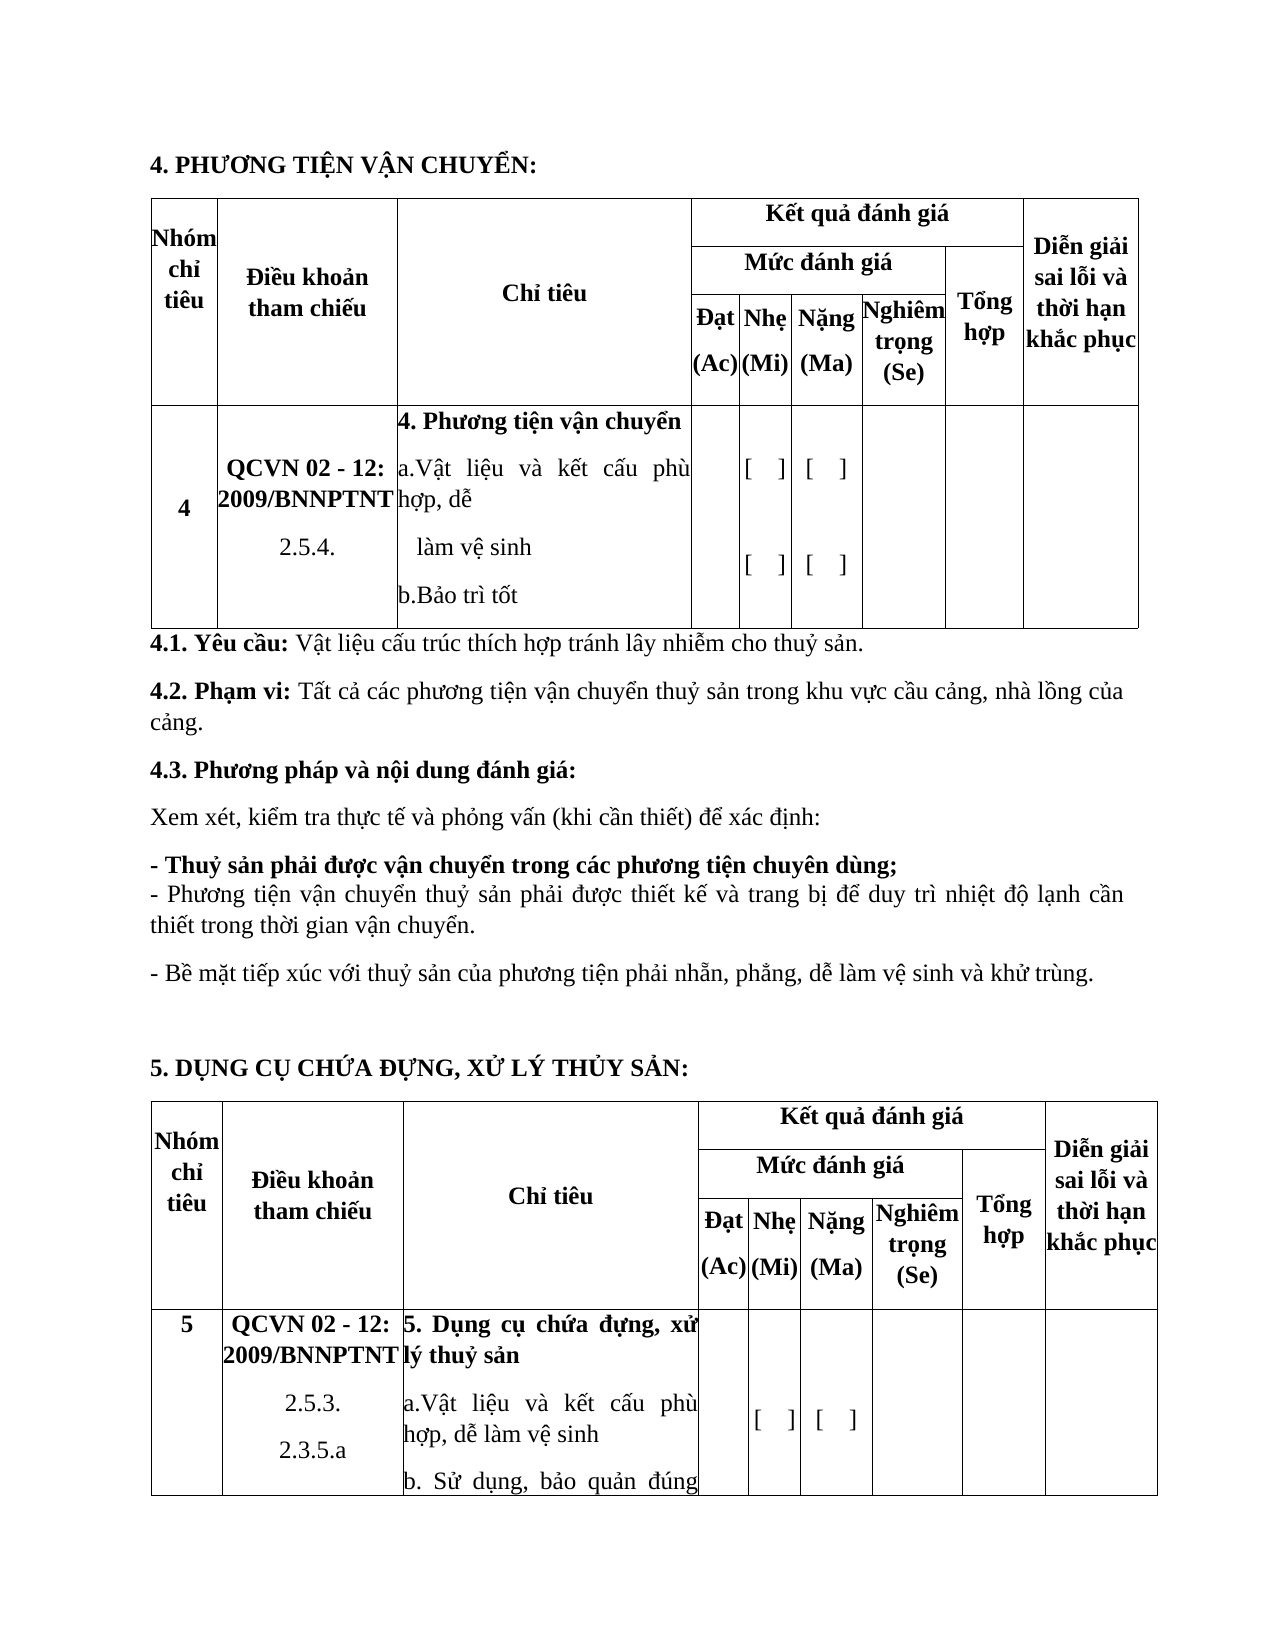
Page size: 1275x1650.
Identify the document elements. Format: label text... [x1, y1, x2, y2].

table_header Diễn giải sai lỗi và thời hạn khắc phục [1046, 1102, 1157, 1308]
text - Thuỷ sản phải được vận chuyển trong các phương tiện chuyên dùng; [150, 850, 1125, 879]
table_cell Đạt (Ac) [692, 295, 739, 405]
table_header Nhóm chỉ tiêu [152, 199, 217, 405]
text Xem xét, kiểm tra thực tế và phỏng vấn (khi cần thiết) để xác định: [150, 802, 1125, 831]
table_cell [692, 406, 739, 628]
table_cell [873, 1310, 962, 1495]
table_cell Mức đánh giá [692, 247, 945, 294]
table_cell [ ] [ ] [ ] [801, 1310, 872, 1495]
text - Phương tiện vận chuyển thuỷ sản phải được thiết kế và trang bị để duy trì nhiệt độ lạnh cần thiết trong thời gian vận chuyển. [150, 879, 1125, 939]
table_cell Nặng (Ma) [801, 1199, 872, 1308]
table_cell 5 [152, 1310, 222, 1495]
text 4.1. Yêu cầu: Vật liệu cấu trúc thích hợp tránh lây nhiễm cho thuỷ sản. [150, 628, 1125, 657]
table_header Ðiều khoản tham chiếu [218, 199, 397, 405]
table_cell Tổng hợp [963, 1150, 1045, 1308]
table_cell [ ] [ ] [792, 406, 862, 628]
table_cell QCVN 02 - 12: 2009/BNNPTNT 2.5.4. [218, 406, 397, 628]
table_header Diễn giải sai lỗi và thời hạn khắc phục [1024, 199, 1138, 405]
table_cell [1046, 1310, 1157, 1495]
table_header Kết quả đánh giá [699, 1102, 1045, 1149]
table_header Chỉ tiêu [398, 199, 691, 405]
table_cell Nhẹ (Mi) [749, 1199, 800, 1308]
table_cell [ ] [ ] [ ] [749, 1310, 800, 1495]
table_cell Nặng (Ma) [792, 295, 862, 405]
table_cell [863, 406, 945, 628]
table_cell Nhẹ (Mi) [740, 295, 791, 405]
table_header Kết quả đánh giá [692, 199, 1023, 246]
table_header Nhóm chỉ tiêu [152, 1102, 222, 1308]
table_cell 4 [152, 406, 217, 628]
table_cell Tổng hợp [946, 247, 1023, 405]
table_cell 4. Phương tiện vận chuyển a.Vật liệu và kết cấu phù hợp, dễ làm vệ sinh b.Bảo trì tốt [398, 406, 691, 628]
text 4. PHƯƠNG TIỆN VẬN CHUYỂN: [150, 150, 1125, 179]
table_cell Mức đánh giá [699, 1150, 962, 1197]
table_cell [963, 1310, 1045, 1495]
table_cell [223, 1310, 403, 1495]
table_cell [946, 406, 1023, 628]
text - Bề mặt tiếp xúc với thuỷ sản của phương tiện phải nhẵn, phẳng, dễ làm vệ sinh và khử trùng. [150, 958, 1125, 986]
table_header Ðiều khoản tham chiếu [223, 1102, 403, 1308]
table_cell [699, 1310, 748, 1495]
table_header Chỉ tiêu [404, 1102, 698, 1308]
table_cell Đạt (Ac) [699, 1199, 748, 1308]
text 5. DỤNG CỤ CHỨA ĐỰNG, XỬ LÝ THỦY SẢN: [150, 1053, 1125, 1082]
text 4.3. Phương pháp và nội dung đánh giá: [150, 755, 1125, 783]
text 4.2. Phạm vi: Tất cả các phương tiện vận chuyển thuỷ sản trong khu vực cầu cảng, nhà lồng của cảng. [150, 676, 1125, 736]
table_cell [1024, 406, 1138, 628]
table_cell [ ] [ ] [740, 406, 791, 628]
table_cell Nghiêm trọng (Se) [873, 1199, 962, 1308]
table_cell Nghiêm trọng (Se) [863, 295, 945, 405]
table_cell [404, 1310, 698, 1495]
